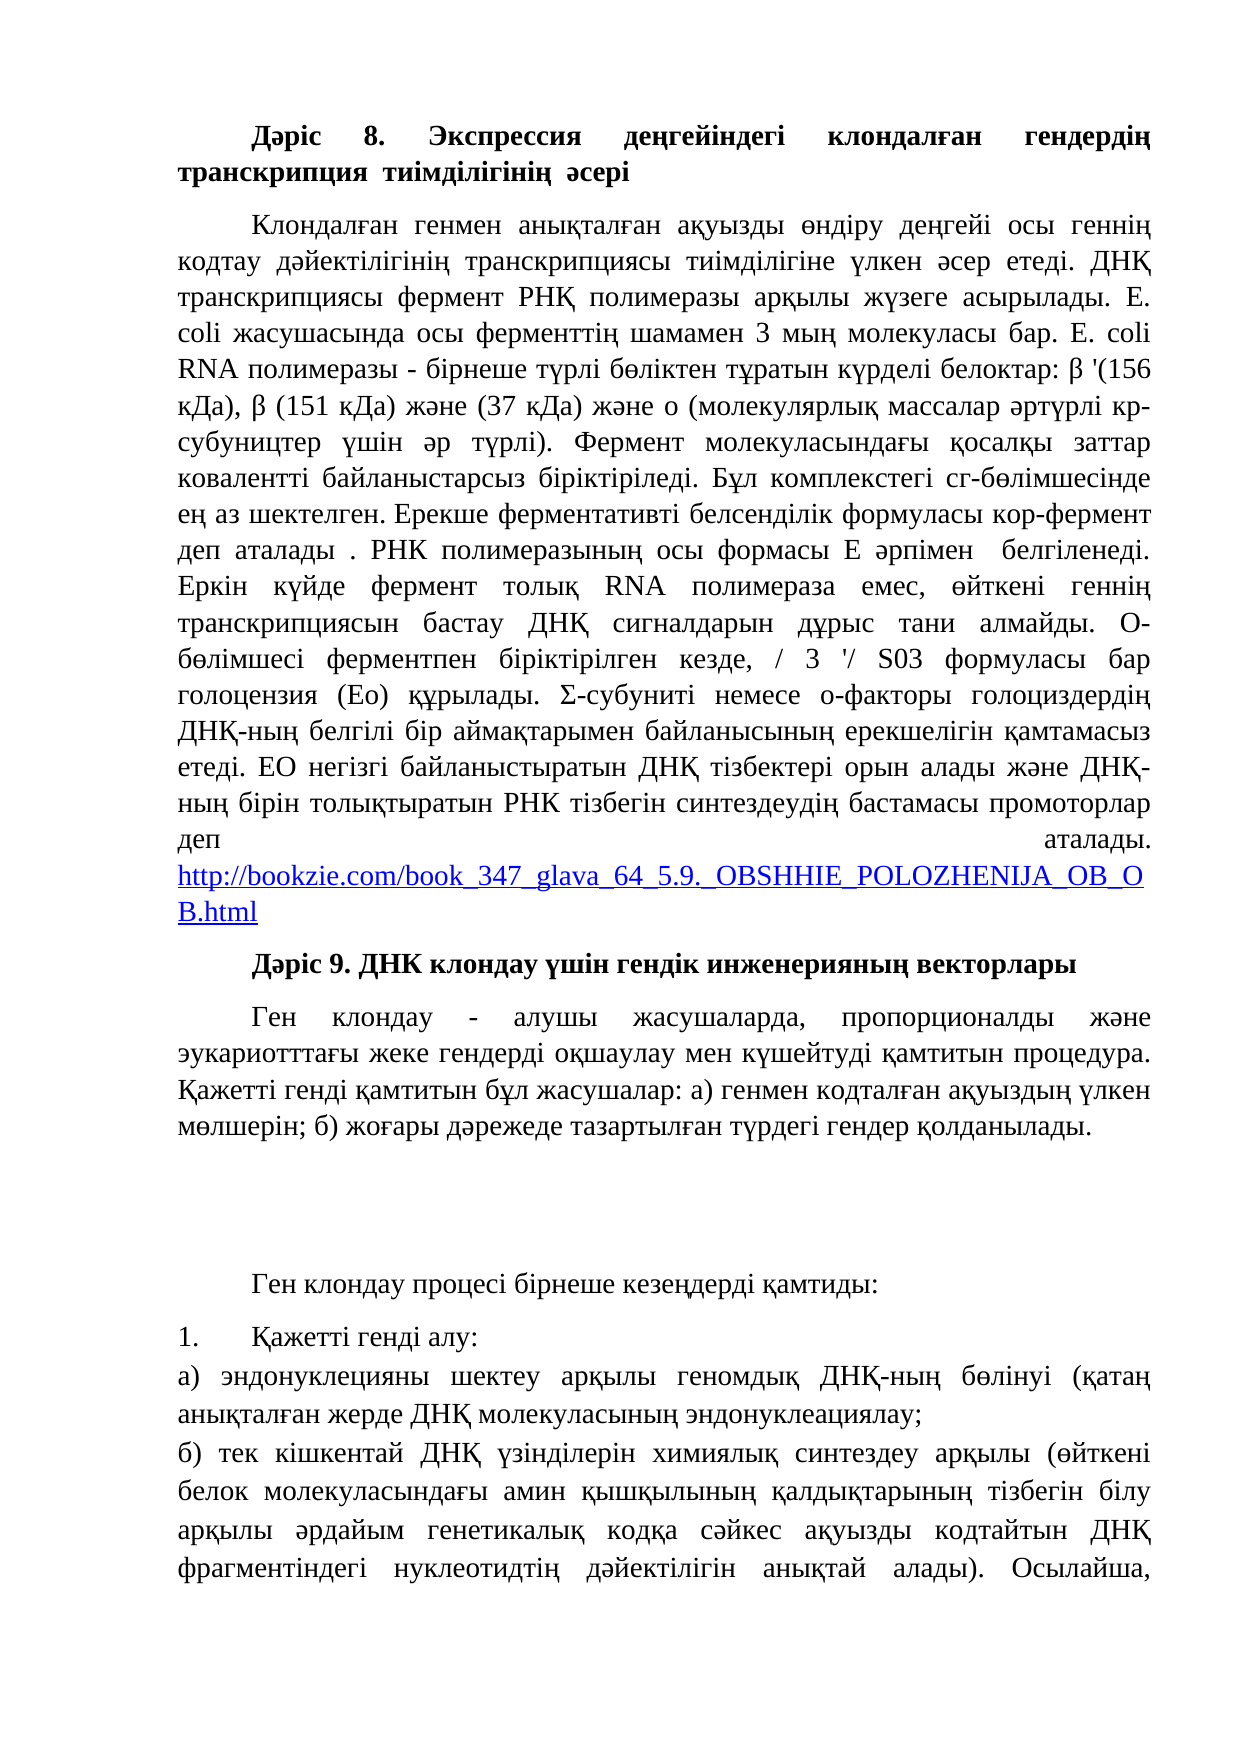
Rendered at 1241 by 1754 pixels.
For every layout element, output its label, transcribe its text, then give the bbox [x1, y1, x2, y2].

list а) эндонуклецияны шектеу арқылы геномдық ДНҚ-ның бөлінуі (қатаң анықталған жерде ДНҚ молекуласының эндонуклеациялау; [177, 1358, 1152, 1430]
text Дәріс 9. ДНК клондау үшін гендік инженерияның векторлары [177, 947, 1152, 980]
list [177, 1435, 1152, 1584]
list Қажетті генді алу: [177, 1319, 1152, 1353]
text Дәріс 8. Экспрессия деңгейіндегі клондалған гендердің транскрипция тиімділігінің әсері [177, 118, 1152, 188]
text Ген клондау процесі бірнеше кезеңдерді қамтиды: [177, 1266, 1152, 1300]
text Клондалған генмен анықталған ақуызды өндіру деңгейі осы геннің кодтау дәйектілігінің транскрипциясы тиімділігіне үлкен әсер етеді. ДНҚ транскрипциясы фермент РНҚ полимеразы арқылы жүзеге асырылады. E. coli жасушасында осы ферменттің шамамен 3 мың молекуласы бар. E. coli RNA полимеразы - бірнеше түрлі бөліктен тұратын күрделі белоктар: β '(156 кДа), β (151 кДа) және (37 кДа) және o (молекулярлық массалар әртүрлі кр-субуництер үшін әр түрлі). Фермент молекуласындағы қосалқы заттар ковалентті байланыстарсыз біріктіріледі. Бұл комплекстегі cг-бөлімшесінде ең аз шектелген. Ерекше ферментативті белсенділік формуласы кор-фермент деп аталады . РНК полимеразының осы формасы E әрпімен белгіленеді. Еркін күйде фермент толық RNA полимераза емес, өйткені геннің транскрипциясын бастау ДНҚ сигналдарын дұрыс тани алмайды. O-бөлімшесі ферментпен біріктірілген кезде, / 3 '/ S03 формуласы бар голоцензия (Eo) құрылады. Σ-субуниті немесе o-факторы голоциздердің ДНҚ-ның белгілі бір аймақтарымен байланысының ерекшелігін қамтамасыз етеді. EO негізгі байланыстыратын ДНҚ тізбектері орын алады және ДНҚ-ның бірін толықтыратын РНК тізбегін синтездеудің бастамасы промоторлар деп аталады. http://bookzie.com/book_347_glava_64_5.9._OBSHHIE_POLOZHENIJA_OB_OB.html [177, 207, 1152, 927]
text Ген клондау - алушы жасушаларда, пропорционалды және эукариотттағы жеке гендерді оқшаулау мен күшейтуді қамтитын процедура. Қажетті генді қамтитын бұл жасушалар: а) генмен кодталған ақуыздың үлкен мөлшерін; б) жоғары дәрежеде тазартылған түрдегі гендер қолданылады. [177, 999, 1152, 1141]
